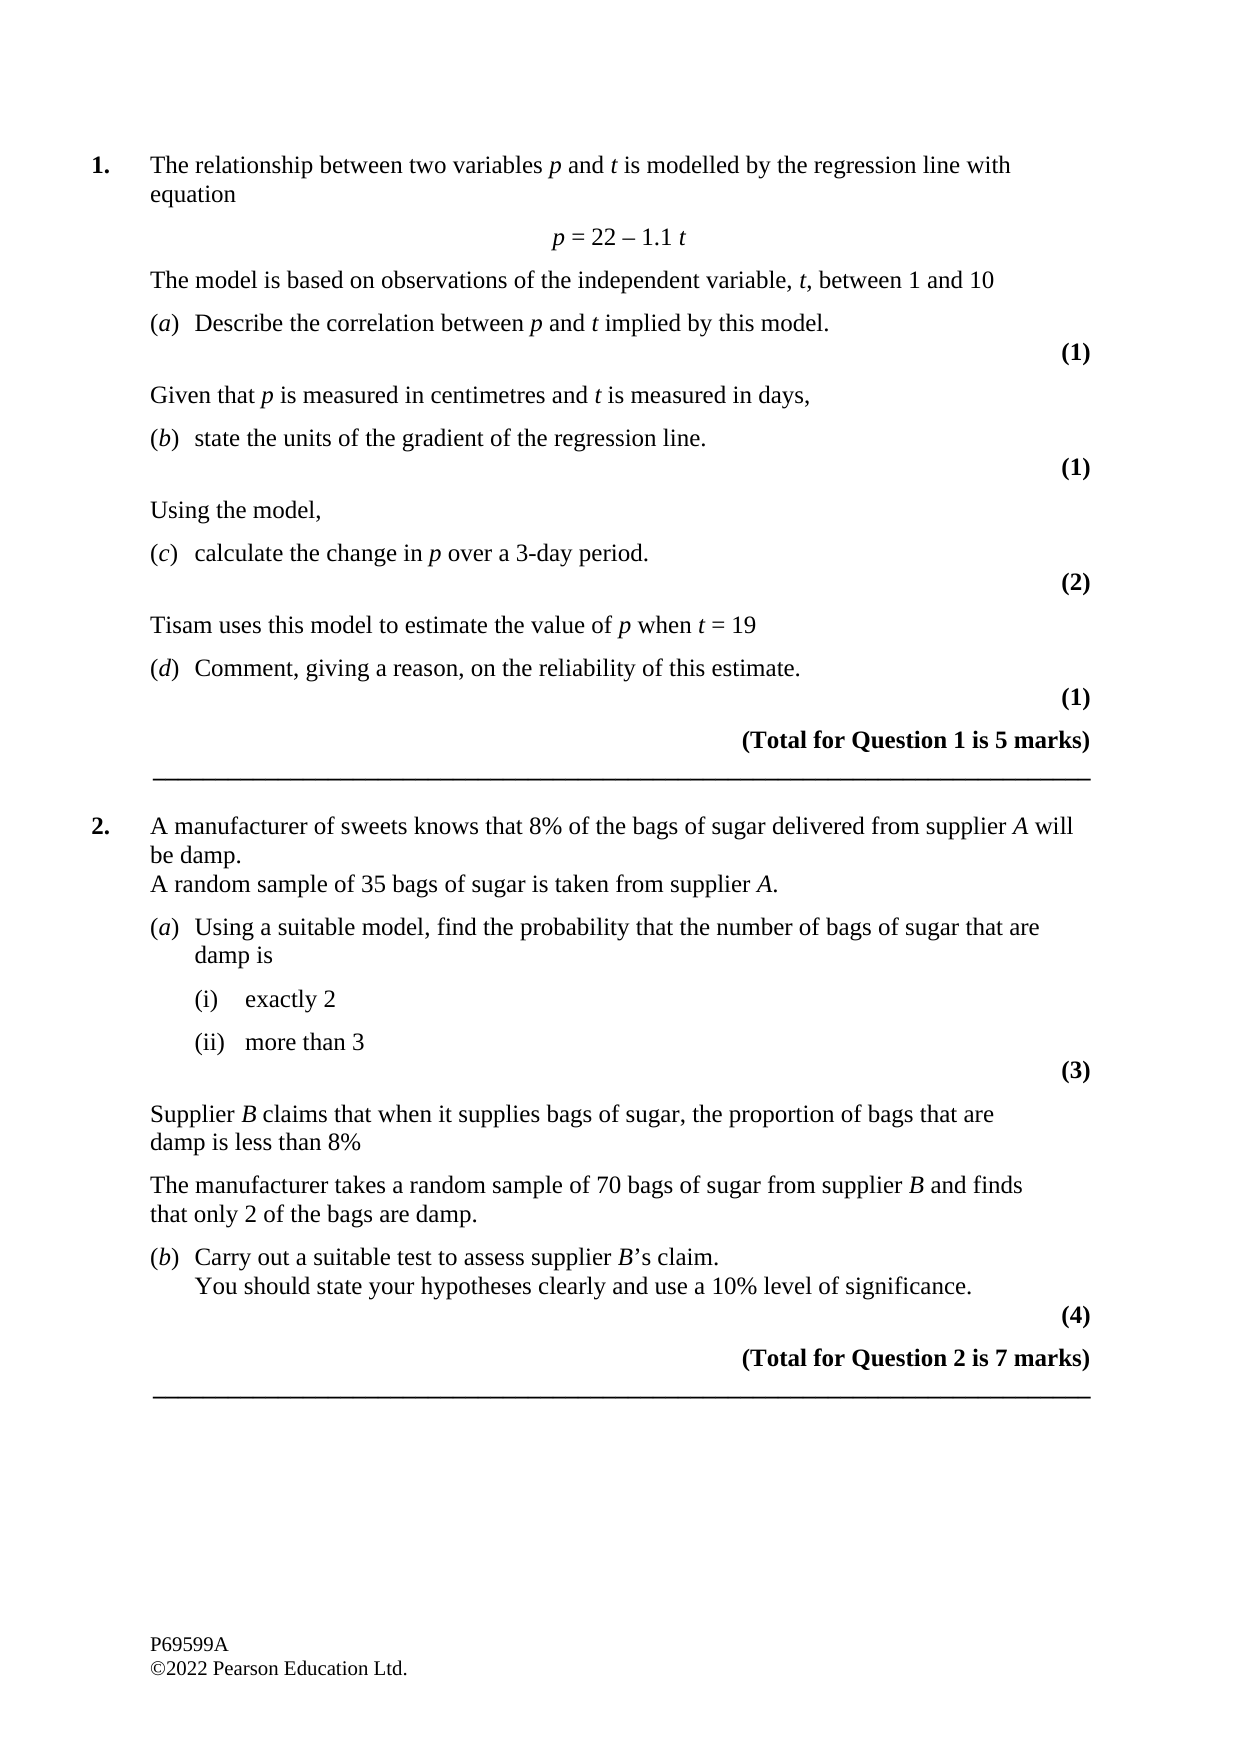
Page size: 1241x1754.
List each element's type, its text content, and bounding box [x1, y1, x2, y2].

text (4) [150, 1300, 1090, 1329]
text (b) state the units of the gradient of the regression line. [150, 423, 1090, 452]
text p = 22 – 1.1 t [150, 222, 1090, 251]
text ___________________________________________________________________________ [150, 754, 1090, 782]
text (b) Carry out a suitable test to assess supplier B’s claim. [150, 1242, 1090, 1271]
text damp is less than 8% [150, 1127, 1090, 1156]
text The model is based on observations of the independent variable, t, between 1 and 10 [150, 265, 1090, 294]
text The manufacturer takes a random sample of 70 bags of sugar from supplier B and finds [150, 1171, 1090, 1199]
text You should state your hypotheses clearly and use a 10% level of significance. [150, 1271, 1090, 1300]
text (2) [150, 567, 1090, 596]
text ___________________________________________________________________________ [150, 1372, 1090, 1401]
text (a) Describe the correlation between p and t implied by this model. [150, 308, 1090, 337]
text Tisam uses this model to estimate the value of p when t = 19 [150, 610, 1090, 639]
text (Total for Question 2 is 7 marks) [150, 1343, 1090, 1372]
text 2. A manufacturer of sweets knows that 8% of the bags of sugar delivered from supplier A will [91, 811, 1090, 840]
text 1. The relationship between two variables p and t is modelled by the regression line with [91, 150, 1090, 179]
text (d) Comment, giving a reason, on the reliability of this estimate. [150, 653, 1090, 682]
text be damp. [150, 840, 1090, 869]
text equation [150, 179, 1090, 207]
text (Total for Question 1 is 5 marks) [150, 725, 1090, 754]
text damp is [150, 941, 1090, 969]
text A random sample of 35 bags of sugar is taken from supplier A. [150, 869, 1090, 897]
text (3) [150, 1056, 1090, 1084]
text (1) [150, 452, 1090, 481]
text (ii) more than 3 [150, 1027, 1090, 1056]
text (1) [150, 682, 1090, 711]
text Using the model, [150, 495, 1090, 524]
text Given that p is measured in centimetres and t is measured in days, [150, 380, 1090, 409]
text (1) [150, 337, 1090, 366]
text (a) Using a suitable model, find the probability that the number of bags of sugar that are [150, 912, 1090, 941]
text Supplier B claims that when it supplies bags of sugar, the proportion of bags that are [150, 1099, 1090, 1127]
text that only 2 of the bags are damp. [150, 1199, 1090, 1228]
text (i) exactly 2 [150, 984, 1090, 1012]
text (c) calculate the change in p over a 3‑day period. [150, 538, 1090, 567]
